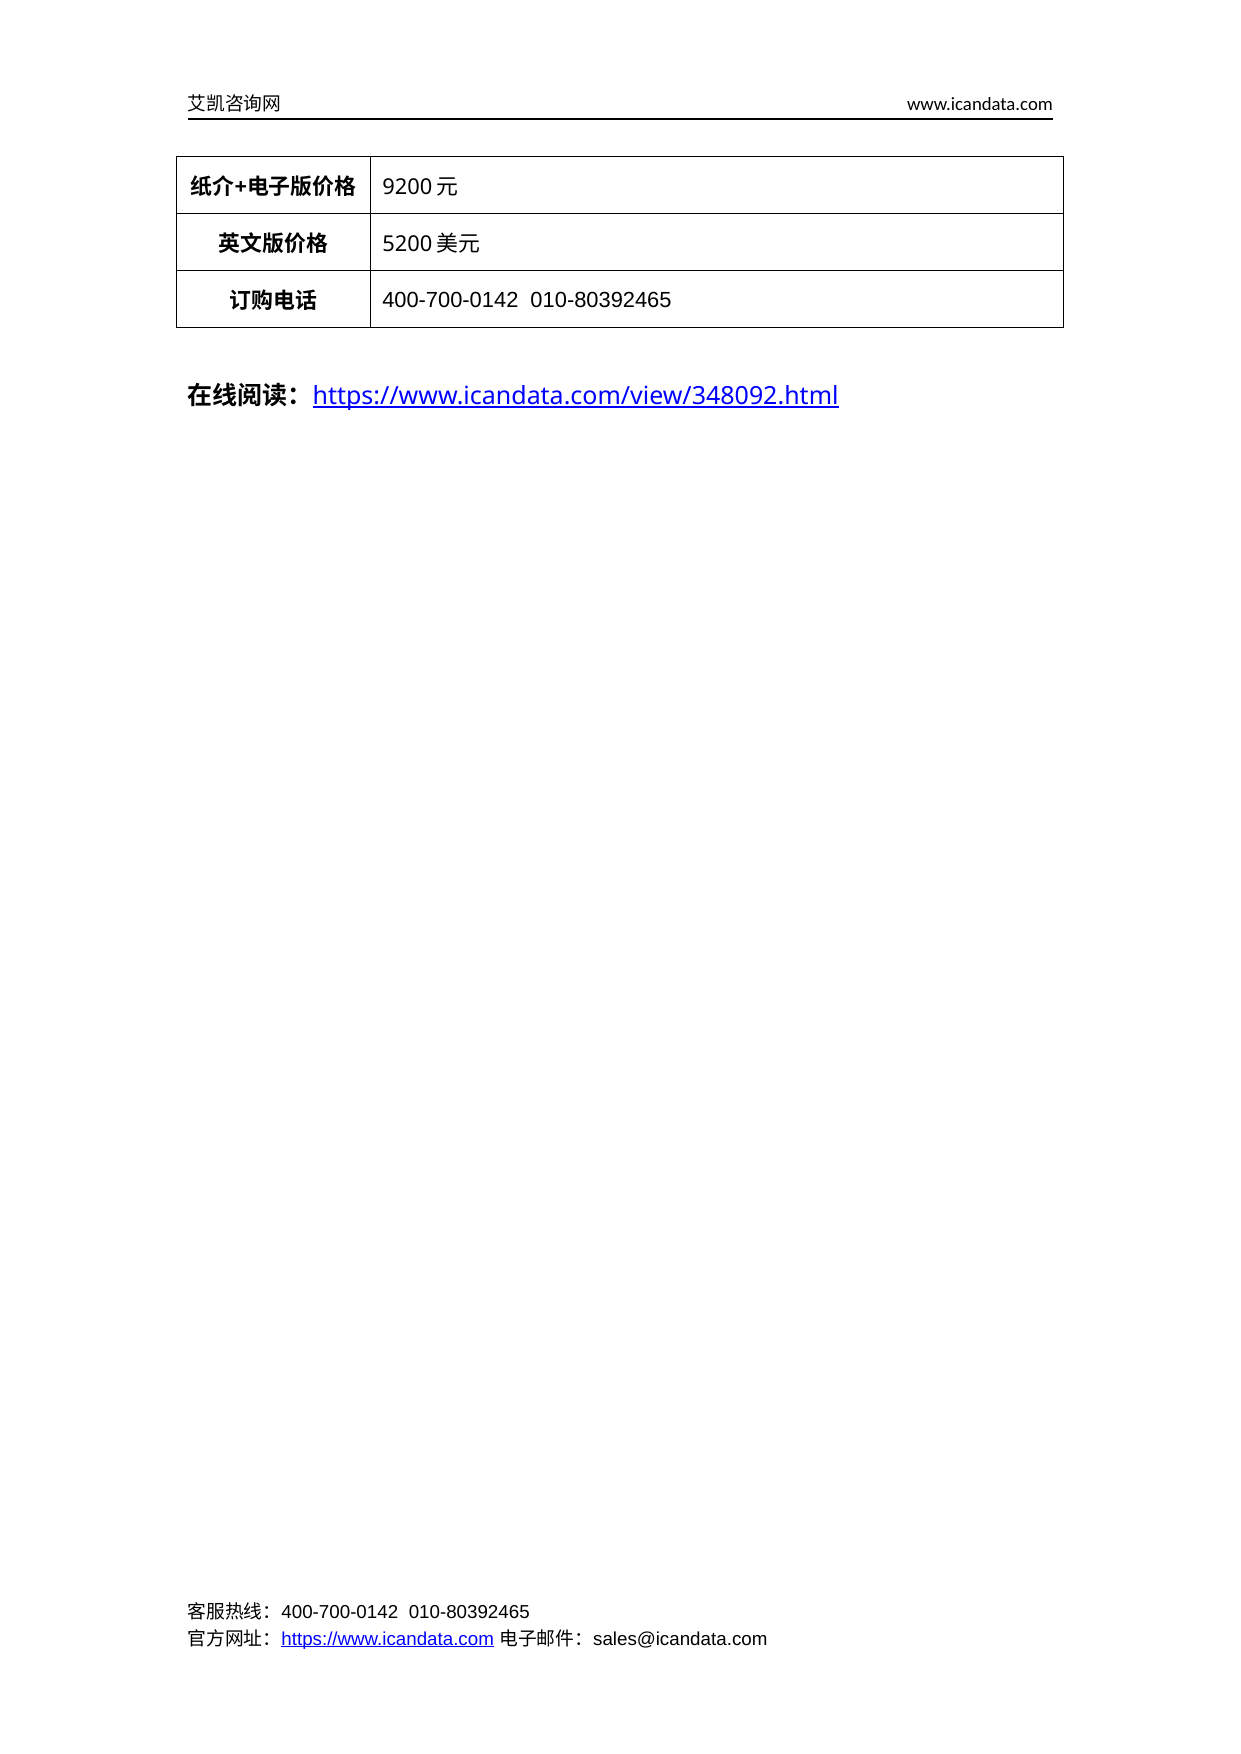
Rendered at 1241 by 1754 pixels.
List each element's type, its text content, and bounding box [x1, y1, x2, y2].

text 在线阅读：https://www.icandata.com/view/348092.html [187, 361, 1053, 426]
table_cell 英文版价格 [177, 214, 370, 270]
table_cell 订购电话 [177, 271, 370, 327]
table_cell 5200美元 [371, 214, 1063, 270]
table_cell 400-700-0142 010-80392465 [371, 271, 1063, 327]
table_cell 9200元 [371, 157, 1063, 213]
table_cell 纸介+电子版价格 [177, 157, 370, 213]
